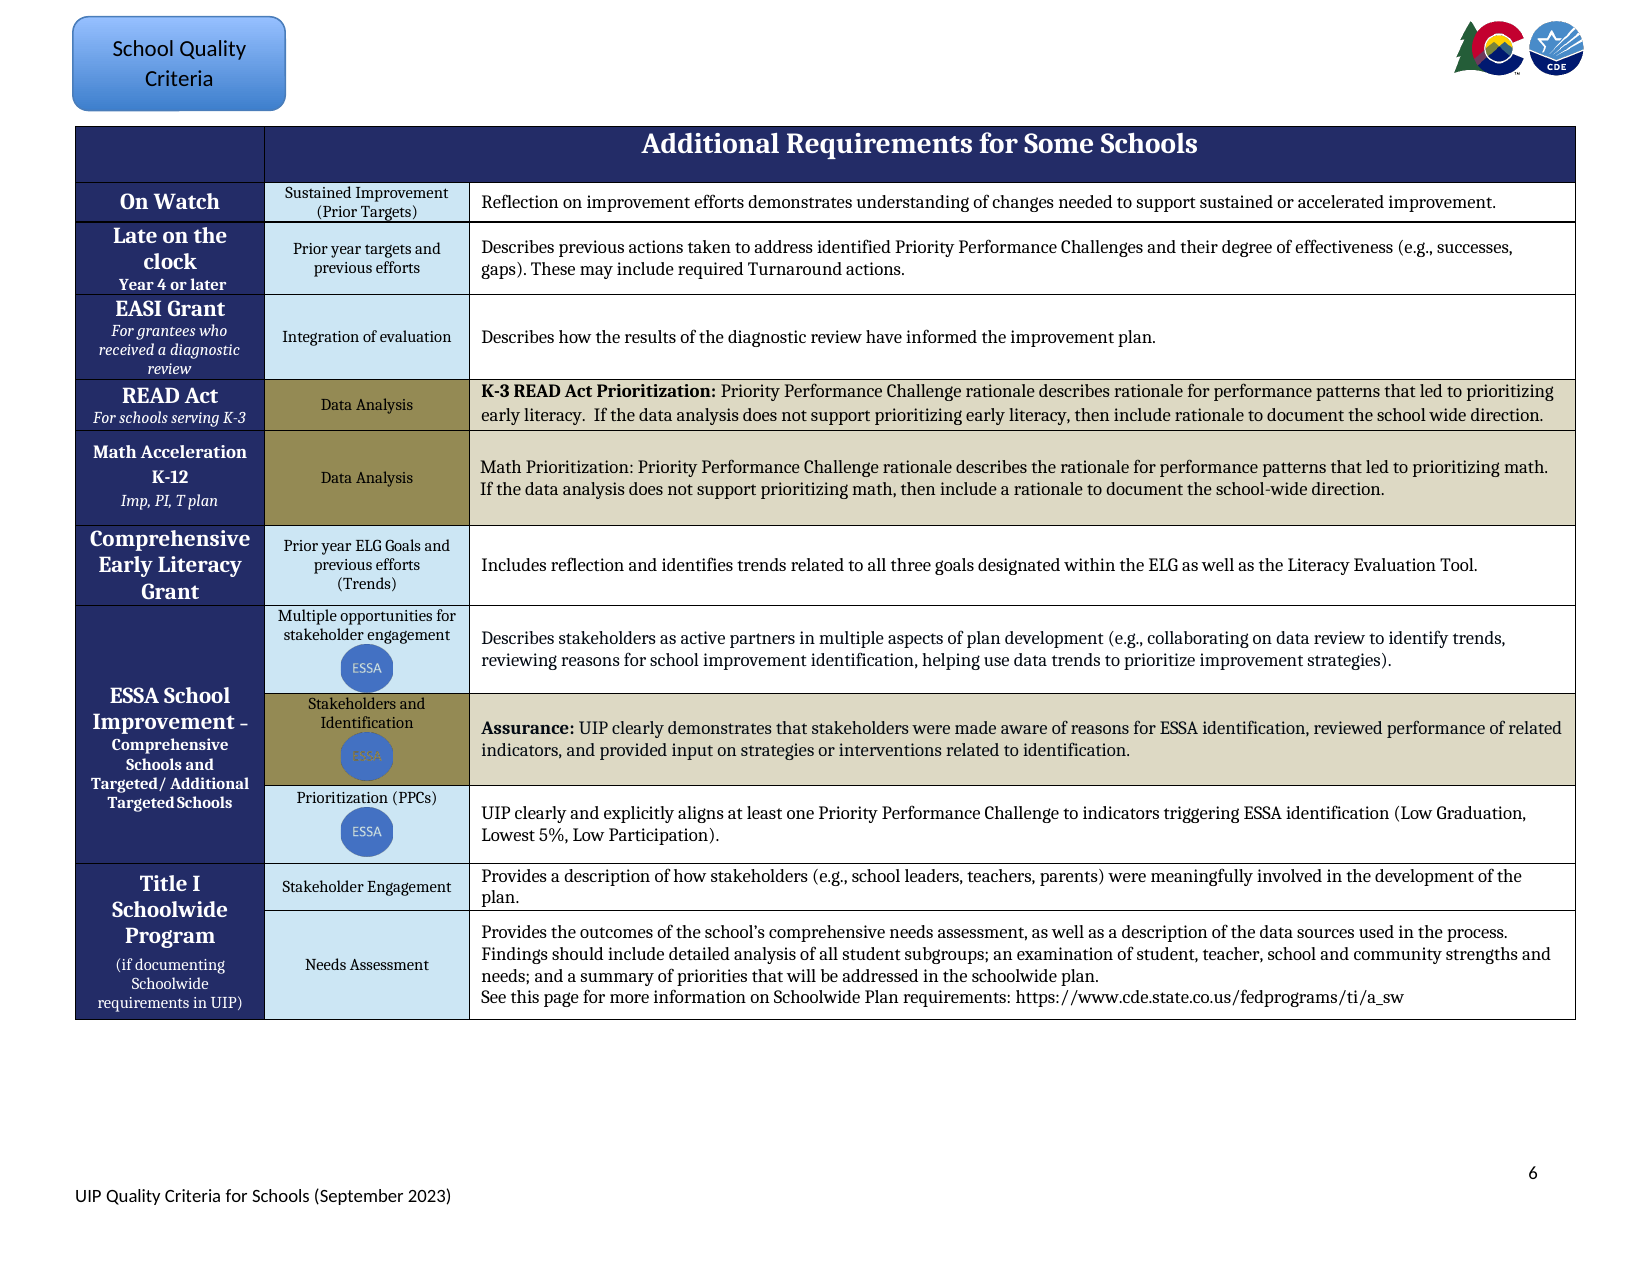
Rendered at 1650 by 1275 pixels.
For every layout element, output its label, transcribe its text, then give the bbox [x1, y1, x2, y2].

table_cell Describes previous actions taken to address identified Priority Performance Challenges and their degree of effectiveness (e.g., successes, gaps). These may include required Turnaround actions. [470, 223, 1575, 294]
table_cell Prioritization (PPCs) [265, 786, 469, 863]
table_cell Multiple opportunities for stakeholder engagement [265, 606, 469, 693]
table_cell Stakeholders and Identification [265, 694, 469, 785]
table_cell Data Analysis [265, 380, 469, 430]
table_cell ESSA School Improvement – Comprehensive Schools and Targeted/ Additional Targeted Schools [76, 606, 264, 863]
table_cell Needs Assessment [265, 911, 469, 1019]
table_cell Includes reflection and identifies trends related to all three goals designated within the ELG as well as the Literacy Evaluation Tool. [470, 526, 1575, 605]
table_cell Math Acceleration K-12 Imp, PI, T plan [76, 431, 264, 525]
table_cell EASI Grant For grantees who received a diagnostic review [76, 295, 264, 379]
table_cell Sustained Improvement (Prior Targets) [265, 183, 469, 221]
table_cell Stakeholder Engagement [265, 864, 469, 910]
table_cell READ Act For schools serving K-3 [76, 380, 264, 430]
table_cell Provides a description of how stakeholders (e.g., school leaders, teachers, parents) were meaningfully involved in the development of the plan. [470, 864, 1575, 910]
picture [340, 807, 393, 857]
table_cell Data Analysis [265, 431, 469, 525]
table_cell Provides the outcomes of the school’s comprehensive needs assessment, as well as a description of the data sources used in the process. Findings should include detailed analysis of all student subgroups; an examination of student, teacher, school and community strengths and needs; and a summary of priorities that will be addressed in the schoolwide plan. See this page for more information on Schoolwide Plan requirements: https://www.cde.state.co.us/fedprograms/ti/a_sw [470, 911, 1575, 1019]
table_cell Describes how the results of the diagnostic review have informed the improvement plan. [470, 295, 1575, 379]
table_cell On Watch [76, 183, 264, 221]
table_cell Math Prioritization: Priority Performance Challenge rationale describes the rationale for performance patterns that led to prioritizing math. If the data analysis does not support prioritizing math, then include a rationale to document the school-wide direction. [470, 431, 1575, 525]
picture [340, 644, 393, 693]
table_cell Assurance: UIP clearly demonstrates that stakeholders were made aware of reasons for ESSA identification, reviewed performance of related indicators, and provided input on strategies or interventions related to identification. [470, 694, 1575, 785]
table_cell Prior year targets and previous efforts [265, 223, 469, 294]
table_header [76, 127, 264, 182]
table_cell Prior year ELG Goals and previous efforts (Trends) [265, 526, 469, 605]
picture [340, 732, 393, 781]
table_cell Describes stakeholders as active partners in multiple aspects of plan development (e.g., collaborating on data review to identify trends, reviewing reasons for school improvement identification, helping use data trends to prioritize improvement strategies). [470, 606, 1575, 693]
picture [1453, 20, 1584, 76]
table_cell Title I Schoolwide Program (if documenting Schoolwide requirements in UIP) [76, 864, 264, 1019]
table_cell Reflection on improvement efforts demonstrates understanding of changes needed to support sustained or accelerated improvement. [470, 183, 1575, 221]
table_cell Comprehensive Early Literacy Grant [76, 526, 264, 605]
table_cell K-3 READ Act Prioritization: Priority Performance Challenge rationale describes rationale for performance patterns that led to prioritizing early literacy. If the data analysis does not support prioritizing early literacy, then include rationale to document the school wide direction. [470, 380, 1575, 430]
table_cell Late on the clock Year 4 or later [76, 223, 264, 294]
table_cell UIP clearly and explicitly aligns at least one Priority Performance Challenge to indicators triggering ESSA identification (Low Graduation, Lowest 5%, Low Participation). [470, 786, 1575, 863]
table_cell Integration of evaluation [265, 295, 469, 379]
table_header Additional Requirements for Some Schools [265, 127, 1575, 182]
